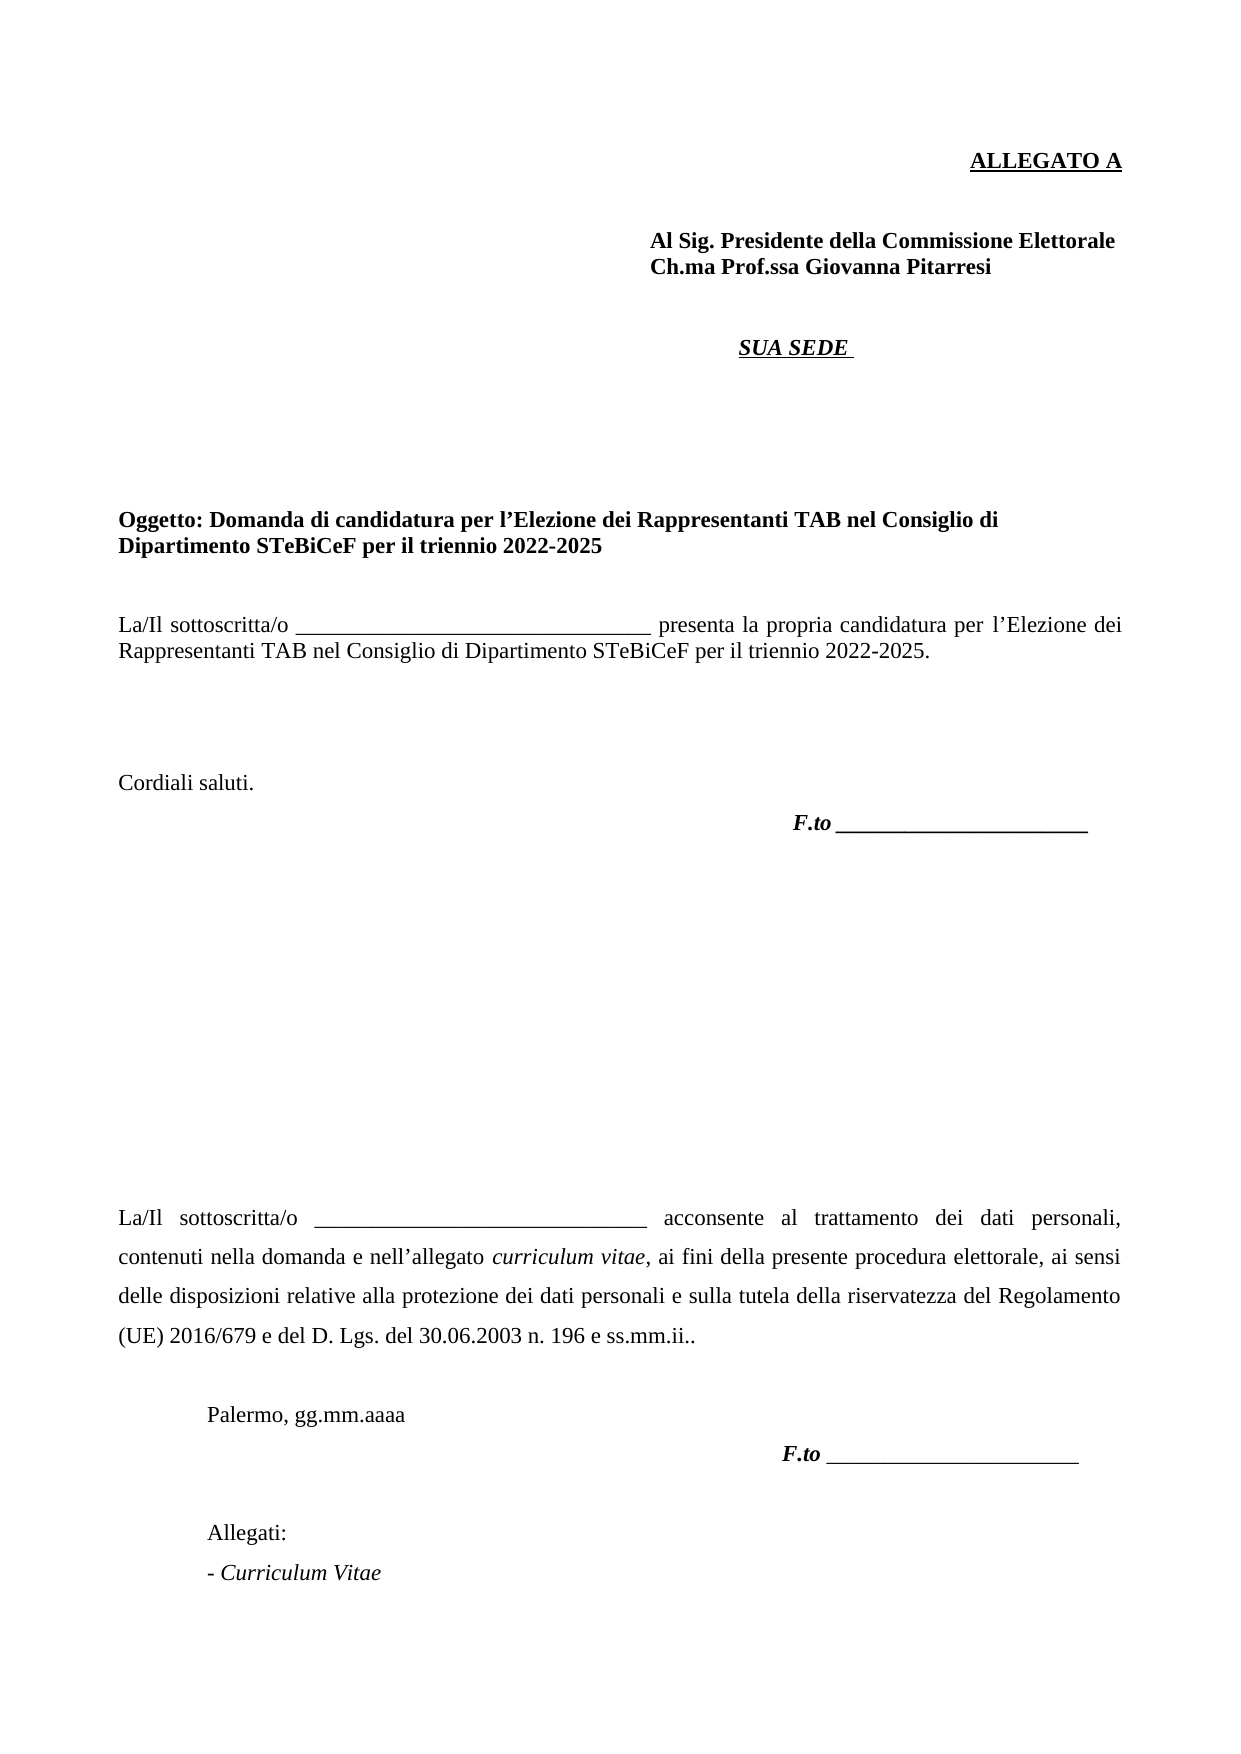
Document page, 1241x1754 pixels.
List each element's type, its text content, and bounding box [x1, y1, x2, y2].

text Ch.ma Prof.ssa Giovanna Pitarresi [118, 253, 1122, 279]
text - Curriculum Vitae [118, 1559, 1122, 1585]
text Palermo, gg.mm.aaaa [118, 1401, 1122, 1427]
text Allegati: [118, 1519, 1122, 1546]
text Oggetto: Domanda di candidatura per l’Elezione dei Rappresentanti TAB nel Consiglio di Dipartimento STeBiCeF per il triennio 2022-2025 [118, 506, 1122, 558]
text F.to ______________________ [118, 809, 1122, 835]
text Al Sig. Presidente della Commissione Elettorale [118, 227, 1122, 253]
text SUA SEDE [118, 334, 1122, 360]
text La/Il sottoscritta/o _____________________________ acconsente al trattamento dei dati personali, contenuti nella domanda e nell’allegato curriculum vitae, ai fini della presente procedura elettorale, ai sensi delle disposizioni relative alla protezione dei dati personali e sulla tutela della riservatezza del Regolamento (UE) 2016/679 e del D. Lgs. del 30.06.2003 n. 196 e ss.mm.ii.. [118, 1204, 1122, 1348]
text F.to ______________________ [118, 1441, 1122, 1467]
text Cordiali saluti. [118, 769, 1122, 796]
text La/Il sottoscritta/o _______________________________ presenta la propria candidatura per l’Elezione dei Rappresentanti TAB nel Consiglio di Dipartimento STeBiCeF per il triennio 2022-2025. [118, 611, 1122, 664]
text ALLEGATO A [118, 148, 1122, 174]
